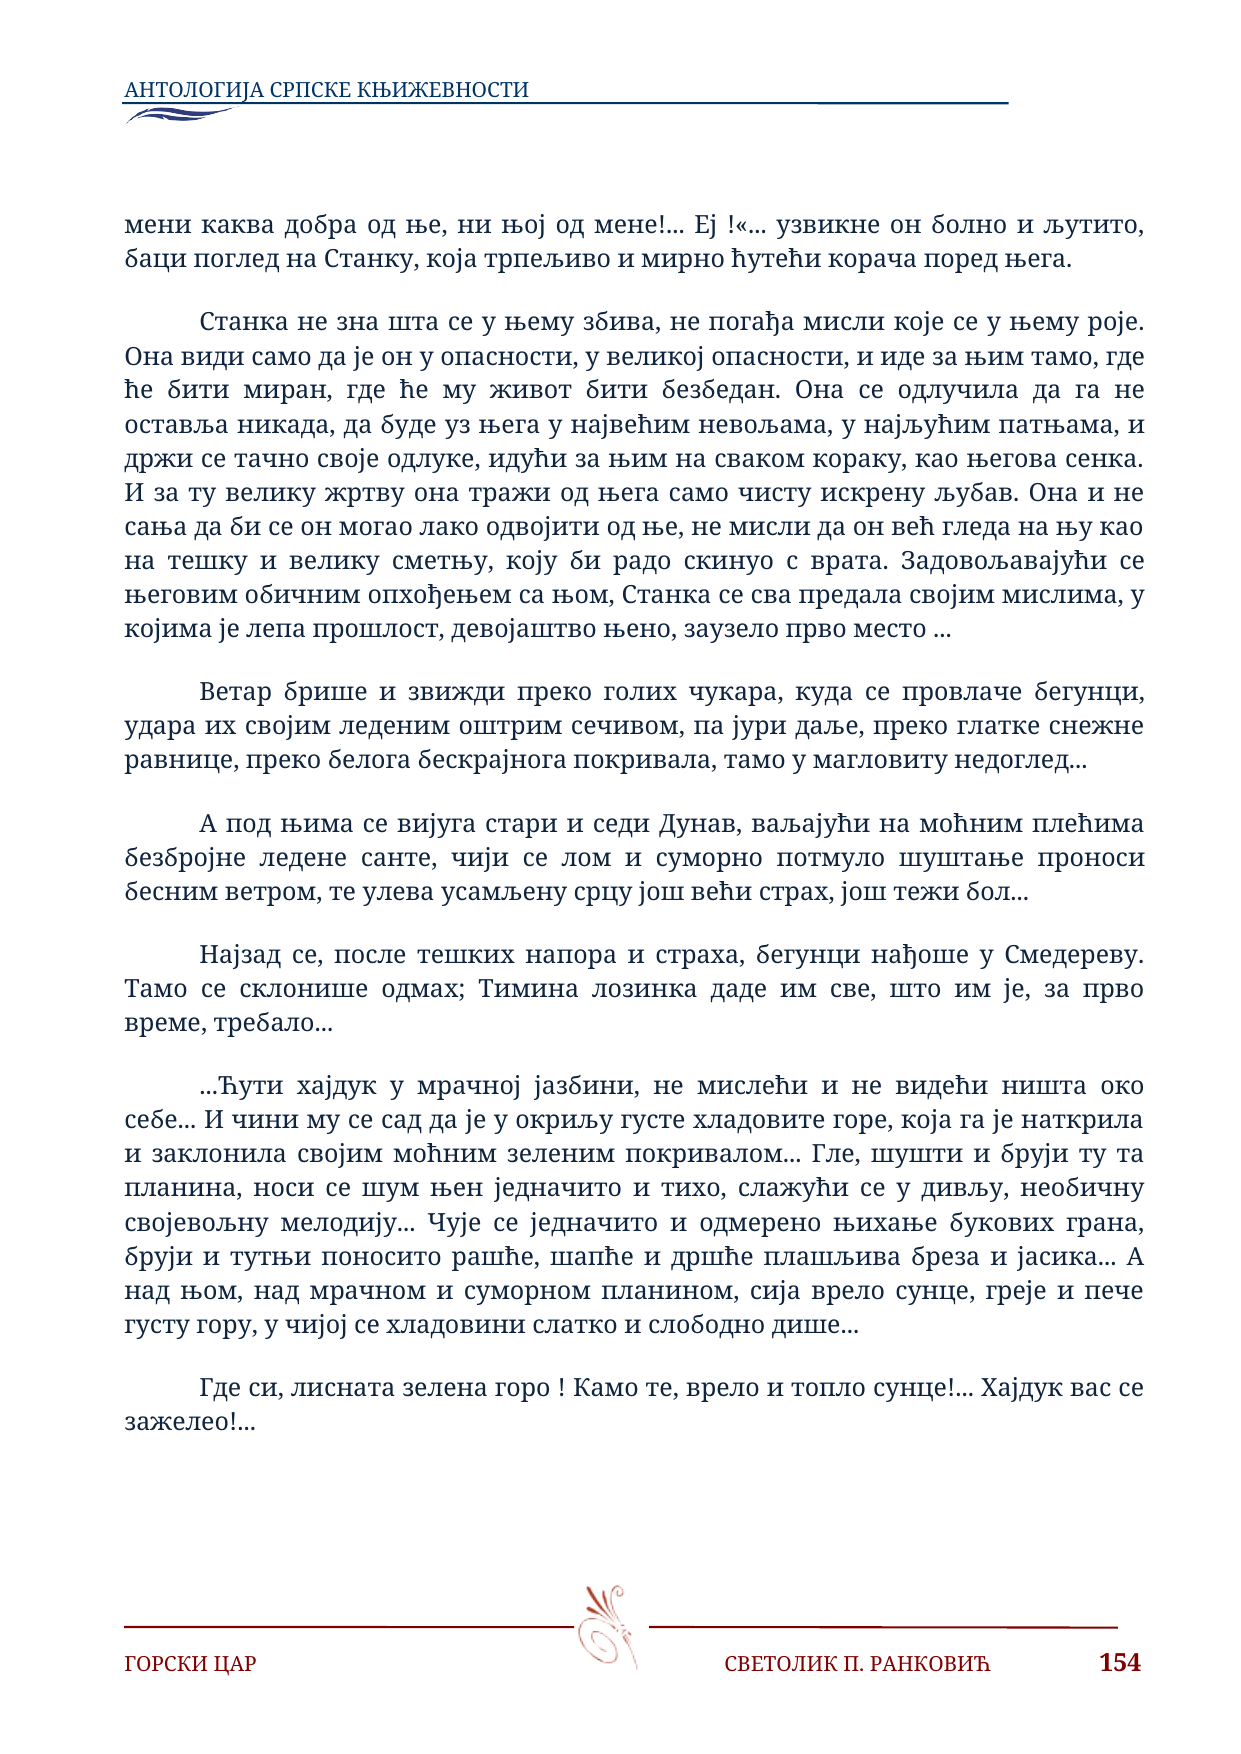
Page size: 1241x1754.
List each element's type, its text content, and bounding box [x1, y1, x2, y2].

text ...Ћути хајдук у мрачној јазбини, не мислећи и не видећи ништа око себе... И чини му се сад да је у окриљу густе хладовите горе, која га је наткрила и заклонила својим моћним зеленим покривалом... Гле, шушти и бруји ту та планина, носи се шум њен једначито и тихо, слажући се у дивљу, необичну својевољну мелодију... Чује се једначито и одмерено њихање букових грана, бруји и тутњи поносито рашће, шапће и дршће плашљива бреза и јасика... А над њом, над мрачном и суморном планином, сија врело сунце, греје и пече густу гору, у чијој се хладовини слатко и слободно дише... [124, 1068, 1146, 1340]
text Где си, лисната зелена горо ! Камо те, врело и топло сунце!... Хајдук вас се зажелео!... [124, 1369, 1146, 1438]
text А под њима се вијуга стари и седи Дунав, ваљајући на моћним плећима безбројне ледене санте, чији се лом и суморно потмуло шуштање проноси бесним ветром, те улева усамљену срцу још већи страх, још тежи бол... [124, 805, 1146, 907]
text Најзад се, после тешких напора и страха, бегунци нађоше у Смедереву. Тамо се склонише одмах; Тимина лозинка даде им све, што им је, за прво време, требало... [124, 937, 1146, 1039]
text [124, 207, 1146, 275]
text Станка не зна шта се у њему збива, не погађа мисли које се у њему роје. Она види само да је он у опасности, у великој опасности, и иде за њим тамо, где ће бити миран, где ће му живот бити безбедан. Она се одлучила да га не оставља никада, да буде уз њега у највећим невољама, у најљућим патњама, и држи се тачно своје одлуке, идући за њим на сваком кораку, као његова сенка. И за ту велику жртву она тражи од њега само чисту искрену љубав. Она и не сања да би се он могао лако одвојити од ње, не мисли да он већ гледа на њу као на тешку и велику сметњу, коју би радо скинуо с врата. Задовољавајући се његовим обичним опхођењем са њом, Станка се сва предала својим мислима, у којима је лепа прошлост, девојаштво њено, заузело прво место ... [124, 304, 1146, 645]
text Ветар брише и звижди преко голих чукара, куда се провлаче бегунци, удара их својим леденим оштрим сечивом, па јури даље, преко глатке снежне равнице, преко белога бескрајнога покривала, тамо у магловиту недоглед... [124, 674, 1146, 776]
